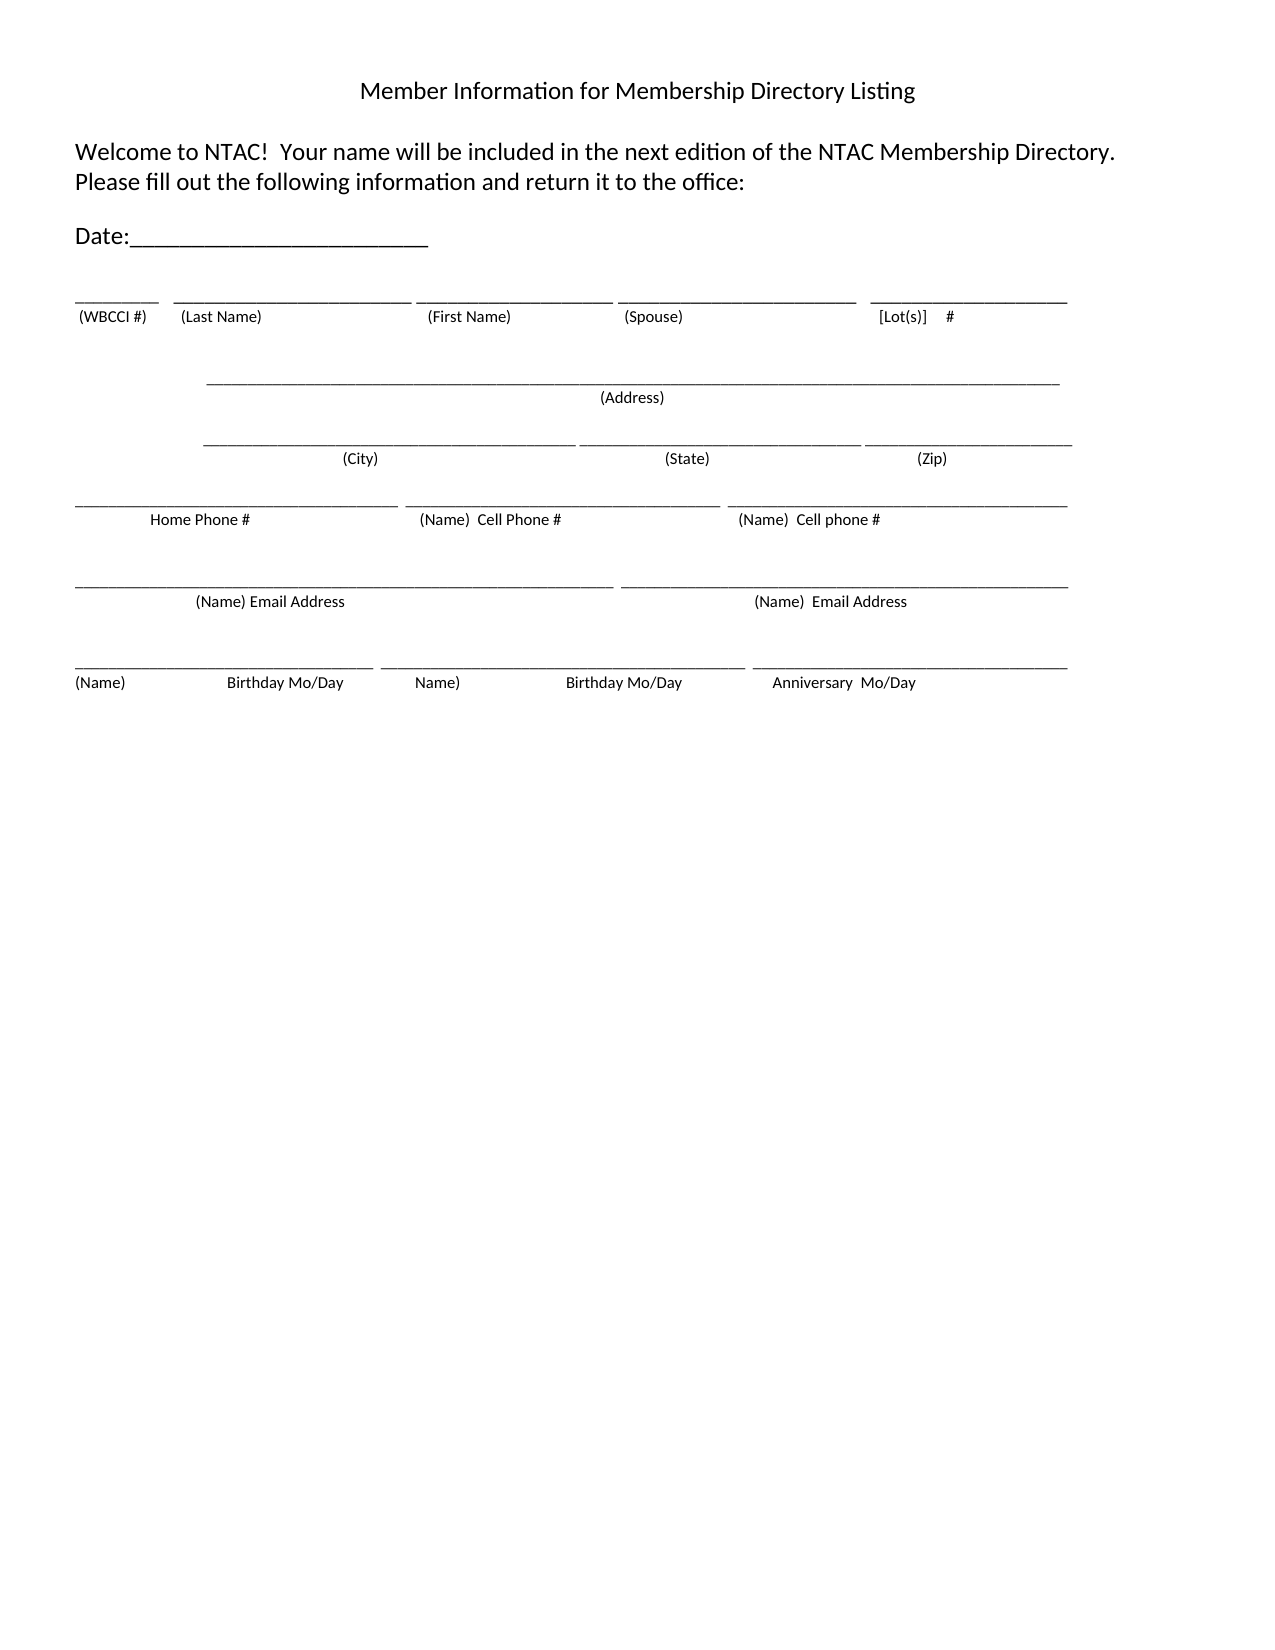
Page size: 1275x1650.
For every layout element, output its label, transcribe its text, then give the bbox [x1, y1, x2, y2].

text Welcome to NTAC! Your name will be included in the next edition of the NTAC Membership Directory. [75, 136, 1200, 167]
text (WBCCI #) (Last Name) (First Name) (Spouse) [Lot(s)] # [75, 306, 1200, 327]
text _______________________________________ ______________________________________ _________________________________________ [75, 489, 1200, 509]
text (Address) [75, 388, 1200, 408]
text Please fill out the following information and return it to the office: [75, 167, 1200, 197]
text Home Phone # (Name) Cell Phone # (Name) Cell phone # [75, 509, 1200, 530]
text _________ _______________________ ___________________ _______________________ ___________________ [75, 281, 1200, 306]
text Date:________________________ [75, 220, 1200, 251]
text ____________________________________ ____________________________________________ ______________________________________ [75, 652, 1200, 672]
text (City) (State) (Zip) [75, 449, 1200, 469]
text Member Information for Membership Directory Listing [75, 75, 1200, 106]
text _______________________________________________________________________________________________________ [75, 367, 1200, 388]
text _____________________________________________ __________________________________ _________________________ [75, 428, 1200, 449]
text (Name) Birthday Mo/Day Name) Birthday Mo/Day Anniversary Mo/Day [75, 672, 1200, 692]
text _________________________________________________________________ ______________________________________________________ [75, 571, 1200, 591]
text (Name) Email Address (Name) Email Address [75, 591, 1200, 611]
